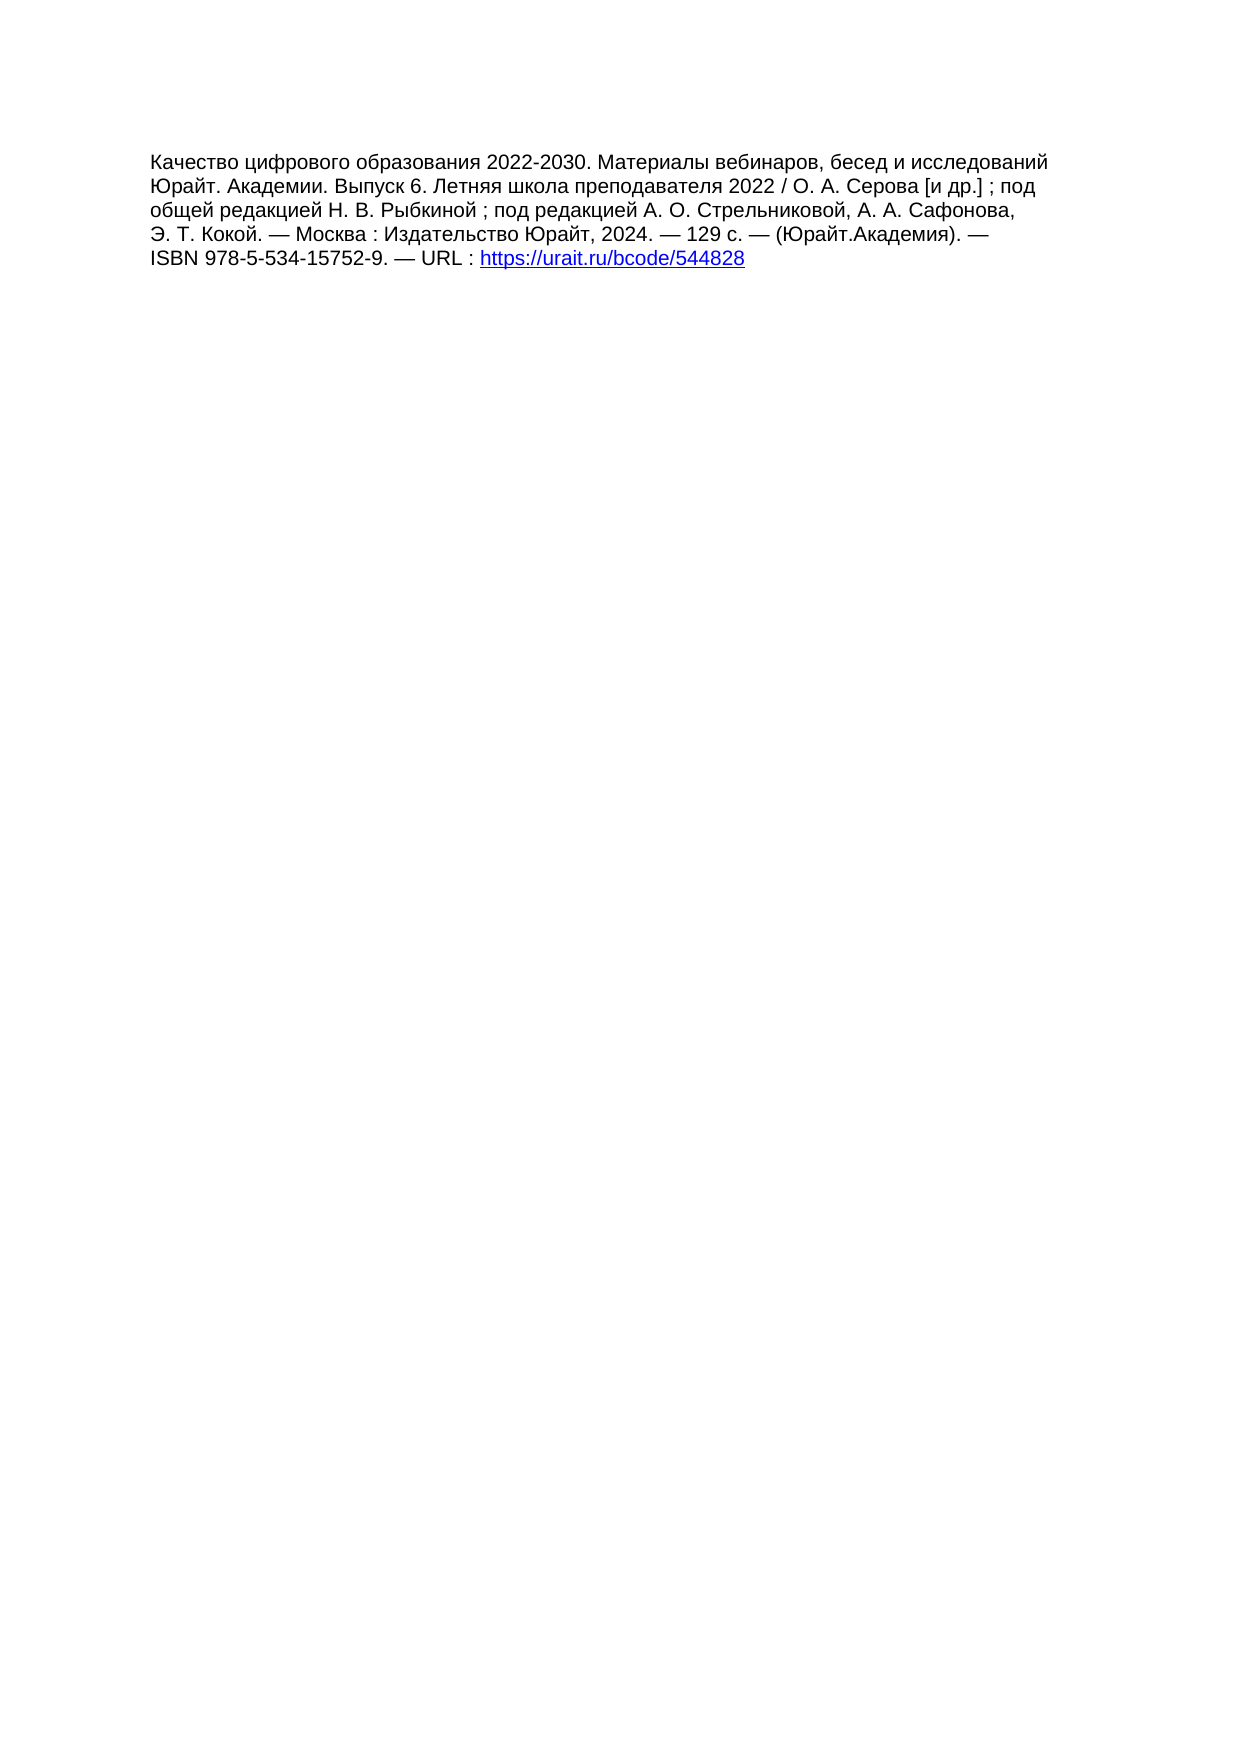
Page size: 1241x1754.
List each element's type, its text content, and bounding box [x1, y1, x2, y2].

text Качество цифрового образования 2022-2030. Материалы вебинаров, бесед и исследований Юрайт. Академии. Выпуск 6. Летняя школа преподавателя 2022 / О. А. Серова [и др.] ; под общей редакцией Н. В. Рыбкиной ; под редакцией А. О. Стрельниковой, А. А. Сафонова, Э. Т. Кокой. — Москва : Издательство Юрайт, 2024. — 129 с. — (Юрайт.Академия). — ISBN 978-5-534-15752-9. — URL : https://urait.ru/bcode/544828 [150, 150, 1090, 270]
